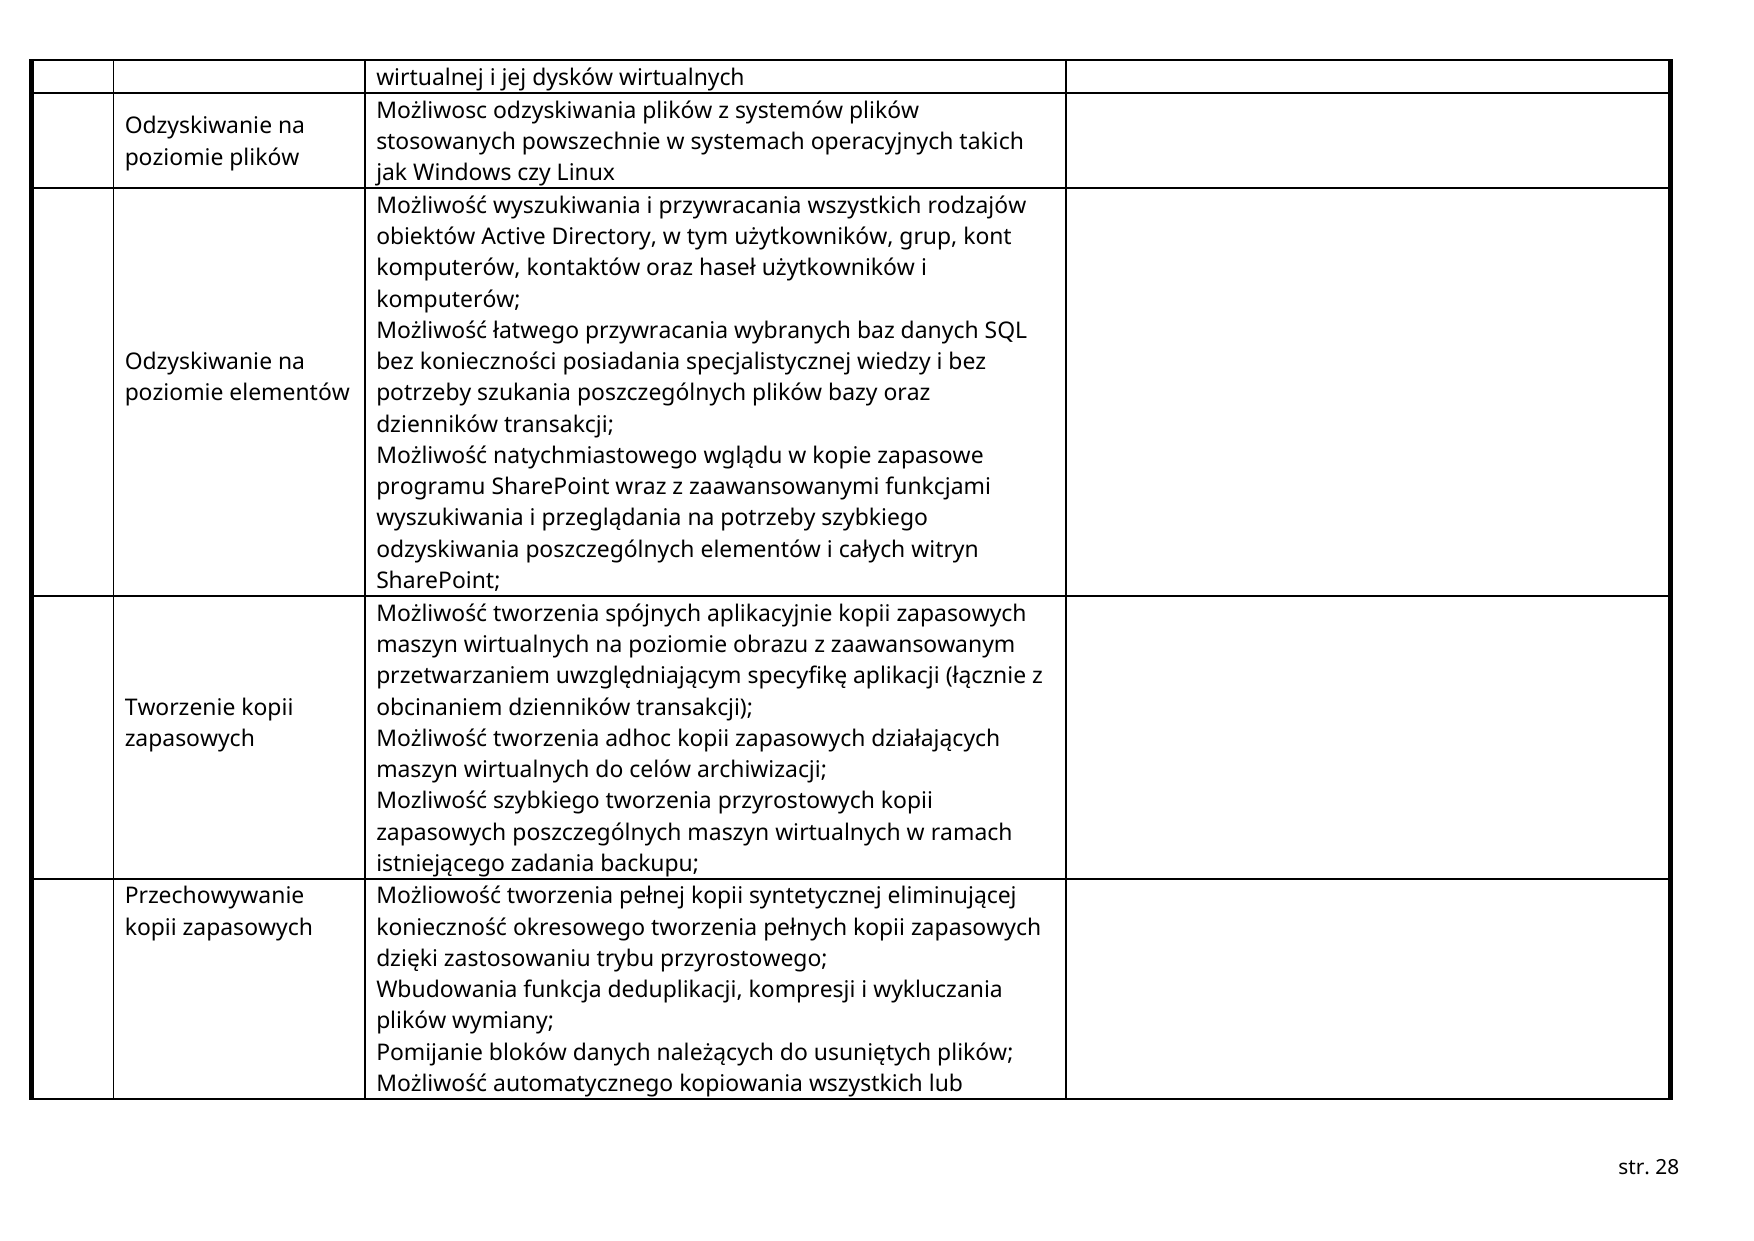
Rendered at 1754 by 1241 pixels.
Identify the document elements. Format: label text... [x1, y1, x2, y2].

table_cell [1067, 61, 1668, 92]
table_cell Odzyskiwanie na poziomie plików [114, 94, 364, 187]
table_cell [34, 189, 113, 595]
table_cell [34, 880, 113, 1098]
table_cell [1067, 597, 1668, 878]
table_cell [34, 597, 113, 878]
table_cell Możliwość wyszukiwania i przywracania wszystkich rodzajów obiektów Active Directory, w tym użytkowników, grup, kont komputerów, kontaktów oraz haseł użytkowników i komputerów; Możliwość łatwego przywracania wybranych baz danych SQL bez konieczności posiadania specjalistycznej wiedzy i bez potrzeby szukania poszczególnych plików bazy oraz dzienników transakcji; Możliwość natychmiastowego wglądu w kopie zapasowe programu SharePoint wraz z zaawansowanymi funkcjami wyszukiwania i przeglądania na potrzeby szybkiego odzyskiwania poszczególnych elementów i całych witryn SharePoint; [366, 189, 1065, 595]
table_cell [34, 61, 113, 92]
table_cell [114, 880, 364, 1098]
table_cell Odzyskiwanie na poziomie elementów [114, 189, 364, 595]
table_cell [366, 880, 1065, 1098]
table_cell [34, 94, 113, 187]
table_cell Możliwość tworzenia spójnych aplikacyjnie kopii zapasowych maszyn wirtualnych na poziomie obrazu z zaawansowanym przetwarzaniem uwzględniającym specyfikę aplikacji (łącznie z obcinaniem dzienników transakcji); Możliwość tworzenia adhoc kopii zapasowych działających maszyn wirtualnych do celów archiwizacji; Mozliwość szybkiego tworzenia przyrostowych kopii zapasowych poszczególnych maszyn wirtualnych w ramach istniejącego zadania backupu; [366, 597, 1065, 878]
table_cell Możliwosc odzyskiwania plików z systemów plików stosowanych powszechnie w systemach operacyjnych takich jak Windows czy Linux [366, 94, 1065, 187]
table_cell [1067, 94, 1668, 187]
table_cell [366, 61, 1065, 92]
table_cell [114, 61, 364, 92]
table_cell [1067, 189, 1668, 595]
table_cell [1067, 880, 1668, 1098]
table_cell Tworzenie kopii zapasowych [114, 597, 364, 878]
